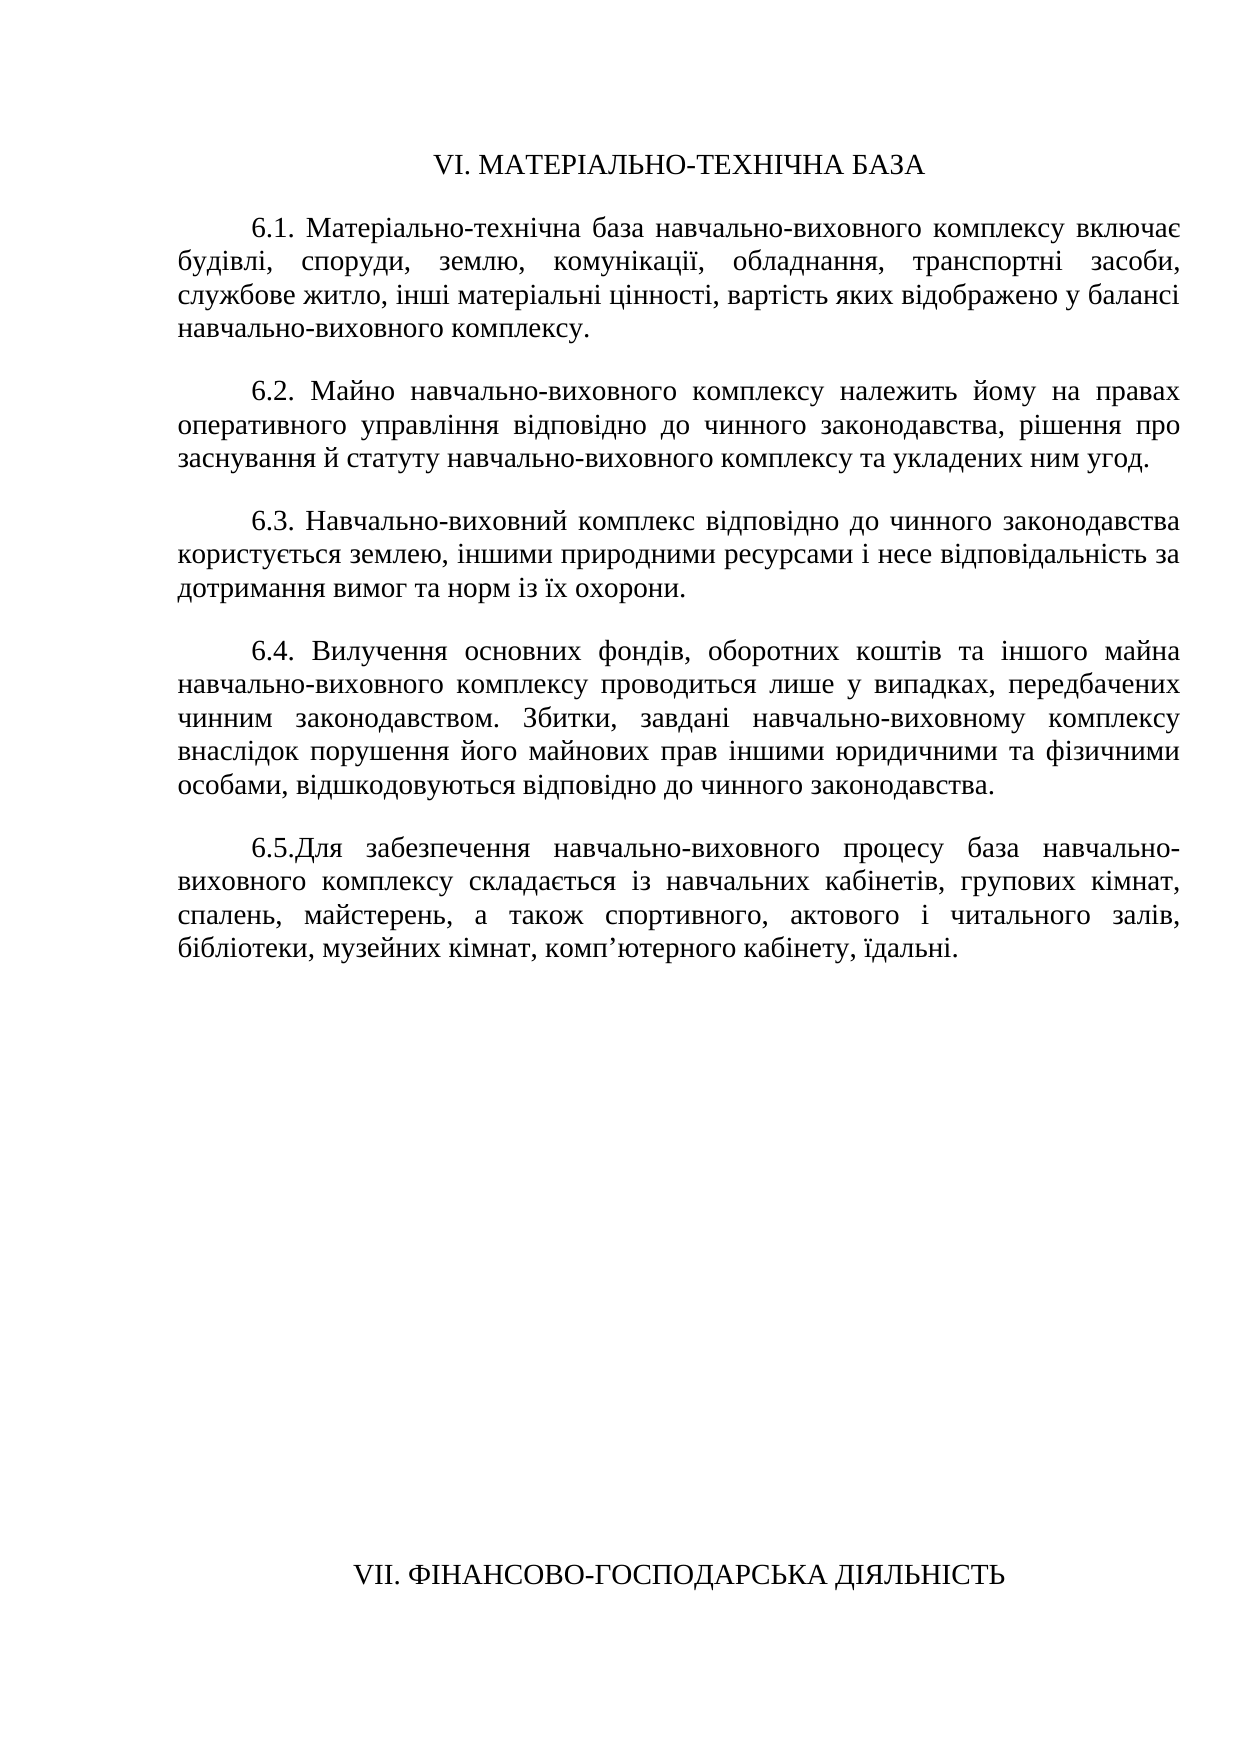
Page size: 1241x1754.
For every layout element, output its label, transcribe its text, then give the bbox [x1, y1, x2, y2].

text 6.1. Матеріально-технічна база навчально-виховного комплексу включає будівлі, споруди, землю, комунікації, обладнання, транспортні засоби, службове житло, інші матеріальні цінності, вартість яких відображено у балансі навчально-виховного комплексу. [177, 210, 1181, 344]
text VІ. МАТЕРІАЛЬНО-ТЕХНІЧНА БАЗА [177, 147, 1181, 181]
text 6.5.Для забезпечення навчально-виховного процесу база навчально-виховного комплексу складається із навчальних кабінетів, групових кімнат, спалень, майстерень, а також спортивного, актового і читального залів, бібліотеки, музейних кімнат, комп’ютерного кабінету, їдальні. [177, 830, 1181, 964]
text VIІ. ФІНАНСОВО-ГОСПОДАРСЬКА ДІЯЛЬНІСТЬ [177, 1557, 1181, 1591]
text 6.4. Вилучення основних фондів, оборотних коштів та іншого майна навчально-виховного комплексу проводиться лише у випадках, передбачених чинним законодавством. Збитки, завдані навчально-виховному комплексу внаслідок порушення його майнових прав іншими юридичними та фізичними особами, відшкодовуються відповідно до чинного законодавства. [177, 633, 1181, 801]
text 6.2. Майно навчально-виховного комплексу належить йому на правах оперативного управління відповідно до чинного законодавства, рішення про заснування й статуту навчально-виховного комплексу та укладених ним угод. [177, 373, 1181, 474]
text 6.3. Навчально-виховний комплекс відповідно до чинного законодавства користується землею, іншими природними ресурсами і несе відповідальність за дотримання вимог та норм із їх охорони. [177, 503, 1181, 604]
